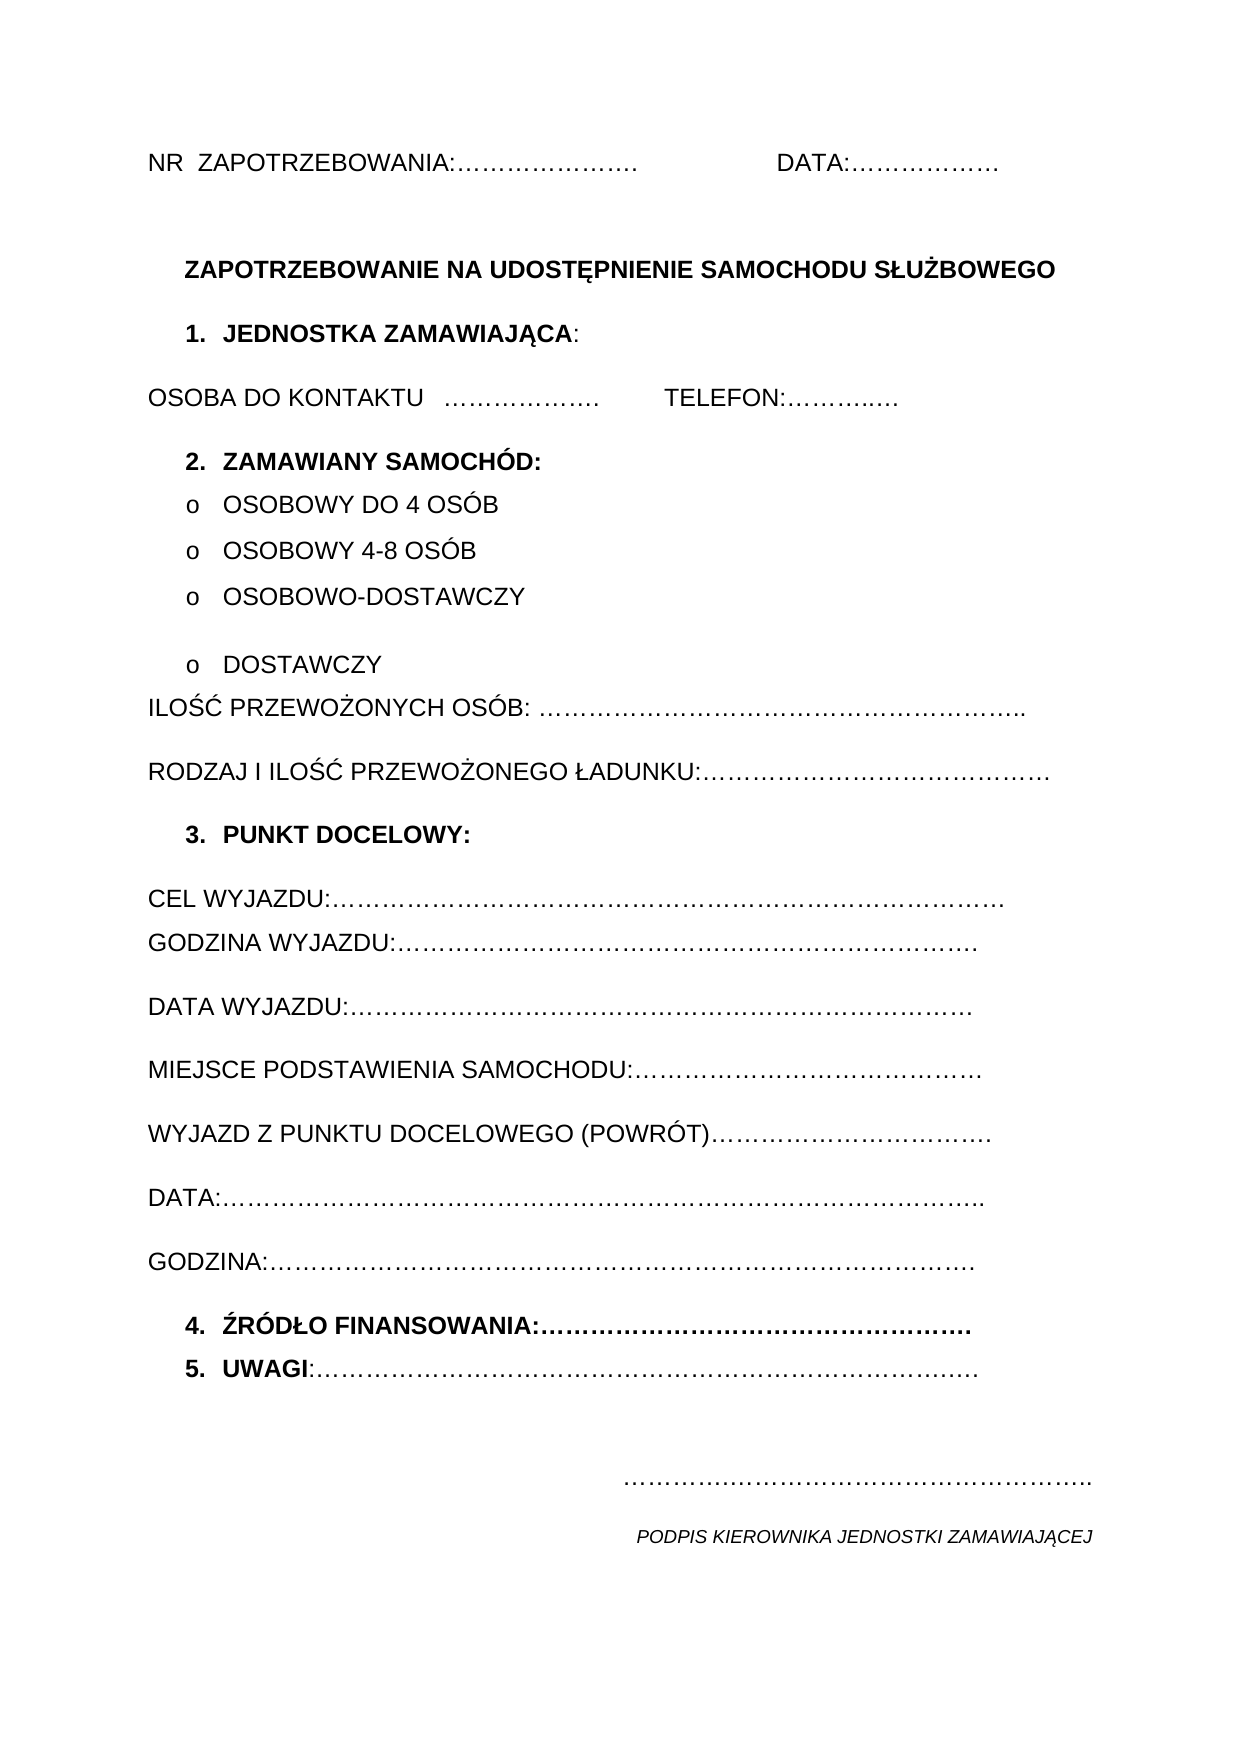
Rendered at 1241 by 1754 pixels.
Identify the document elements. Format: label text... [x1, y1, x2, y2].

text GODZINA:…………………………………………………………………………. [148, 1247, 1093, 1276]
list JEDNOSTKA ZAMAWIAJĄCA: [185, 319, 1093, 347]
list ZAMAWIANY SAMOCHÓD: [185, 447, 1093, 475]
text PODPIS KIEROWNIKA JEDNOSTKI ZAMAWIAJĄCEJ [148, 1525, 1093, 1547]
list ŹRÓDŁO FINANSOWANIA:……………………………………………. [185, 1311, 1093, 1340]
text DATA WYJAZDU:………………………………………………………………… [148, 991, 1093, 1020]
text OSOBA DO KONTAKTU ………………. TELEFON:………..… [148, 383, 1093, 411]
text ZAPOTRZEBOWANIE NA UDOSTĘPNIENIE SAMOCHODU SŁUŻBOWEGO [148, 255, 1093, 283]
text ILOŚĆ PRZEWOŻONYCH OSÓB: ………………………………………………….. [148, 692, 1093, 721]
list PUNKT DOCELOWY: [185, 820, 1093, 849]
list OSOBOWY 4-8 OSÓB [185, 536, 1093, 567]
text CEL WYJAZDU:……………………………………………………………………… [148, 884, 1093, 913]
table_header DOSTAWCZY [148, 650, 420, 692]
text DATA:……………………………………………………………………………….. [148, 1183, 1093, 1212]
text GODZINA WYJAZDU:……………………………………………………………. [148, 927, 1093, 956]
text MIEJSCE PODSTAWIENIA SAMOCHODU:…………………………………… [148, 1055, 1093, 1084]
list OSOBOWO-DOSTAWCZY [185, 582, 1093, 613]
list UWAGI:………………………………………………………………….…. [185, 1354, 1093, 1383]
list OSOBOWY DO 4 OSÓB [185, 490, 1093, 521]
text WYJAZD Z PUNKTU DOCELOWEGO (POWRÓT)……………………………. [148, 1119, 1093, 1148]
text RODZAJ I ILOŚĆ PRZEWOŻONEGO ŁADUNKU:…………………………………… [148, 756, 1093, 785]
text ………….…………………………………….. [148, 1461, 1093, 1490]
text NR ZAPOTRZEBOWANIA:…………………. DATA:……………… [148, 148, 1093, 176]
